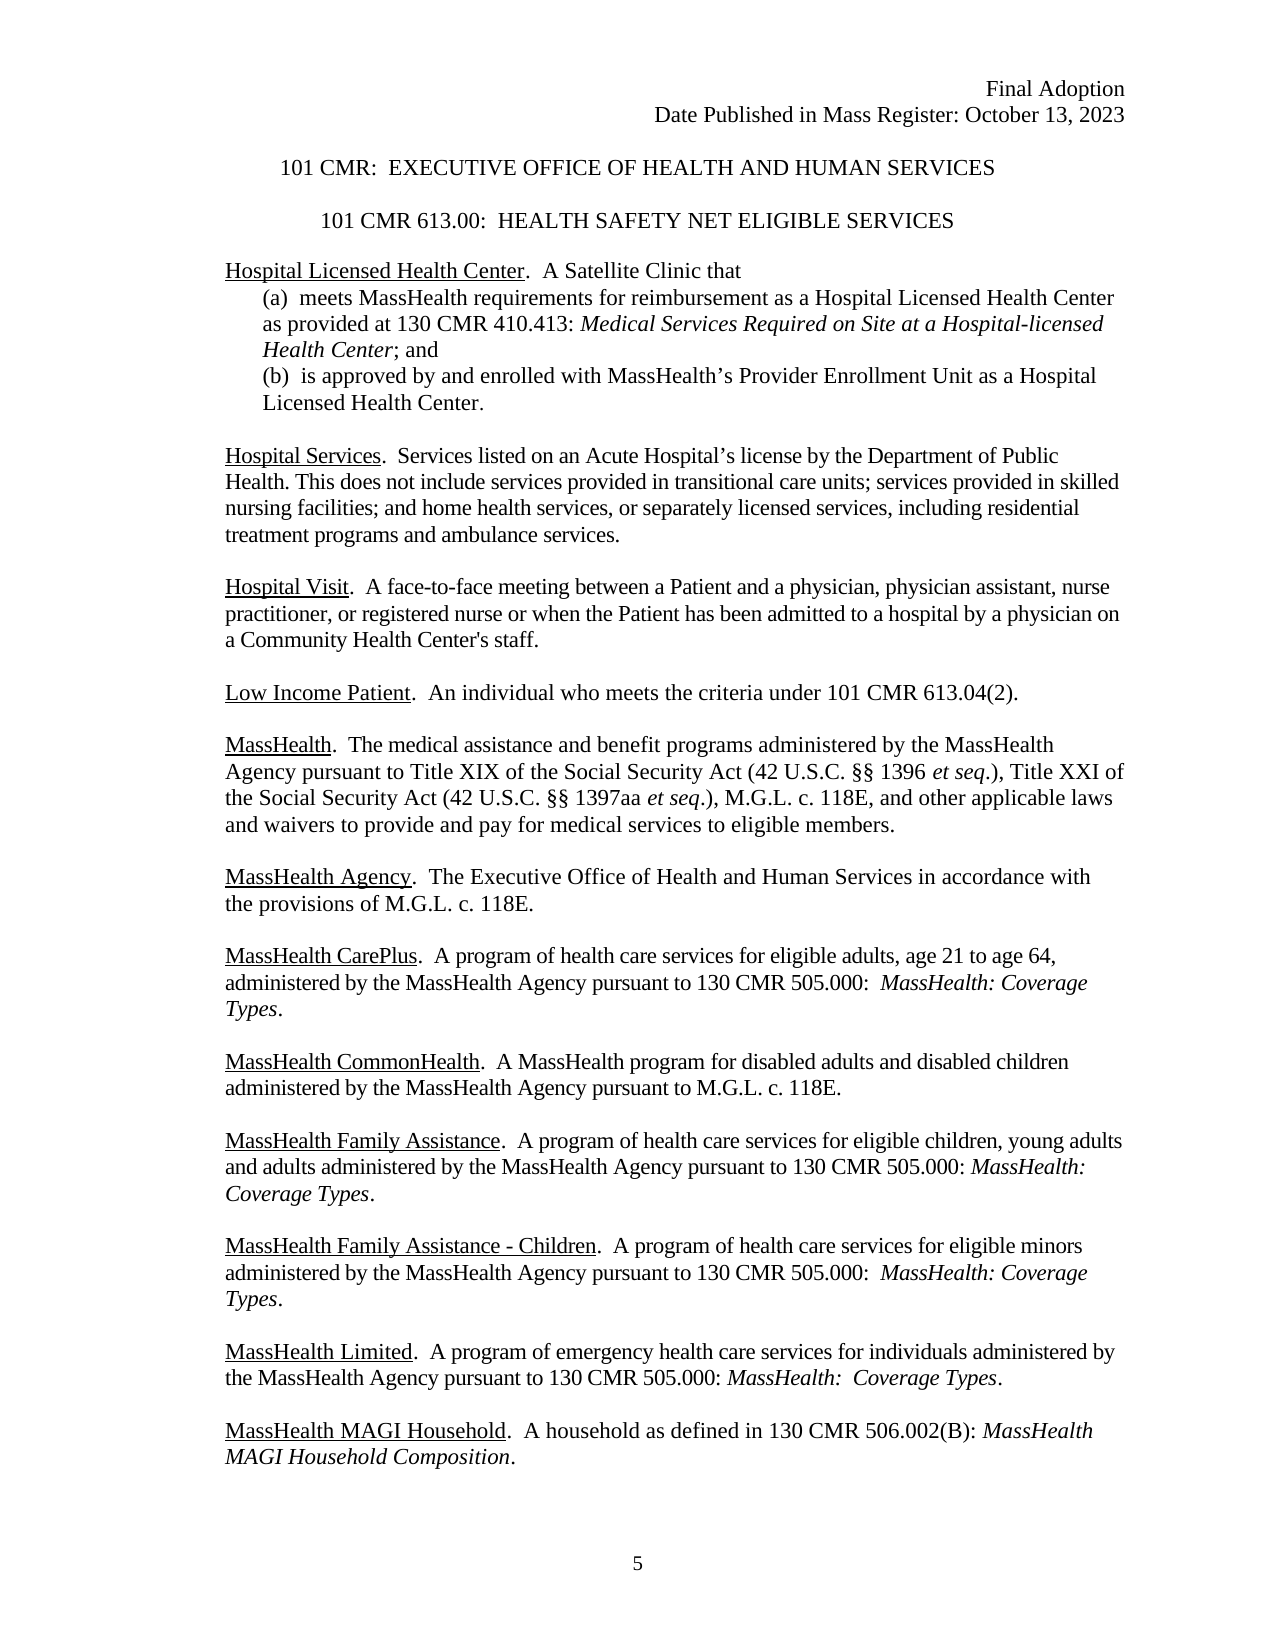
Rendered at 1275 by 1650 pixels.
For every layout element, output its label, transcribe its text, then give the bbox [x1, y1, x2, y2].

text Hospital Visit. A face-to-face meeting between a Patient and a physician, physician assistant, nurse practitioner, or registered nurse or when the Patient has been admitted to a hospital by a physician on a Community Health Center's staff. [225, 573, 1125, 652]
text MassHealth Family Assistance. A program of health care services for eligible children, young adults and adults administered by the MassHealth Agency pursuant to 130 CMR 505.000: MassHealth: Coverage Types. [225, 1127, 1125, 1206]
text Low Income Patient. An individual who meets the criteria under 101 CMR 613.04(2). [225, 679, 1125, 705]
text MassHealth Limited. A program of emergency health care services for individuals administered by the MassHealth Agency pursuant to 130 CMR 505.000: MassHealth: Coverage Types. [225, 1338, 1125, 1390]
text MassHealth. The medical assistance and benefit programs administered by the MassHealth Agency pursuant to Title XIX of the Social Security Act (42 U.S.C. §§ 1396 et seq.), Title XXI of the Social Security Act (42 U.S.C. §§ 1397aa et seq.), M.G.L. c. 118E, and other applicable laws and waivers to provide and pay for medical services to eligible members. [225, 732, 1125, 837]
text (b) is approved by and enrolled with MassHealth’s Provider Enrollment Unit as a Hospital Licensed Health Center. [262, 363, 1125, 415]
text Hospital Licensed Health Center. A Satellite Clinic that [225, 257, 1125, 283]
text MassHealth CarePlus. A program of health care services for eligible adults, age 21 to age 64, administered by the MassHealth Agency pursuant to 130 CMR 505.000: MassHealth: Coverage Types. [225, 942, 1125, 1021]
text MassHealth Agency. The Executive Office of Health and Human Services in accordance with the provisions of M.G.L. c. 118E. [225, 863, 1125, 916]
text (a) meets MassHealth requirements for reimbursement as a Hospital Licensed Health Center as provided at 130 CMR 410.413: Medical Services Required on Site at a Hospital-licensed Health Center; and [262, 283, 1125, 363]
text MassHealth Family Assistance - Children. A program of health care services for eligible minors administered by the MassHealth Agency pursuant to 130 CMR 505.000: MassHealth: Coverage Types. [225, 1232, 1125, 1311]
text MassHealth CommonHealth. A MassHealth program for disabled adults and disabled children administered by the MassHealth Agency pursuant to M.G.L. c. 118E. [225, 1048, 1125, 1101]
text Hospital Services. Services listed on an Acute Hospital’s license by the Department of Public Health. This does not include services provided in transitional care units; services provided in skilled nursing facilities; and home health services, or separately licensed services, including residential treatment programs and ambulance services. [225, 442, 1125, 547]
text MassHealth MAGI Household. A household as defined in 130 CMR 506.002(B): MassHealth MAGI Household Composition. [225, 1417, 1125, 1469]
